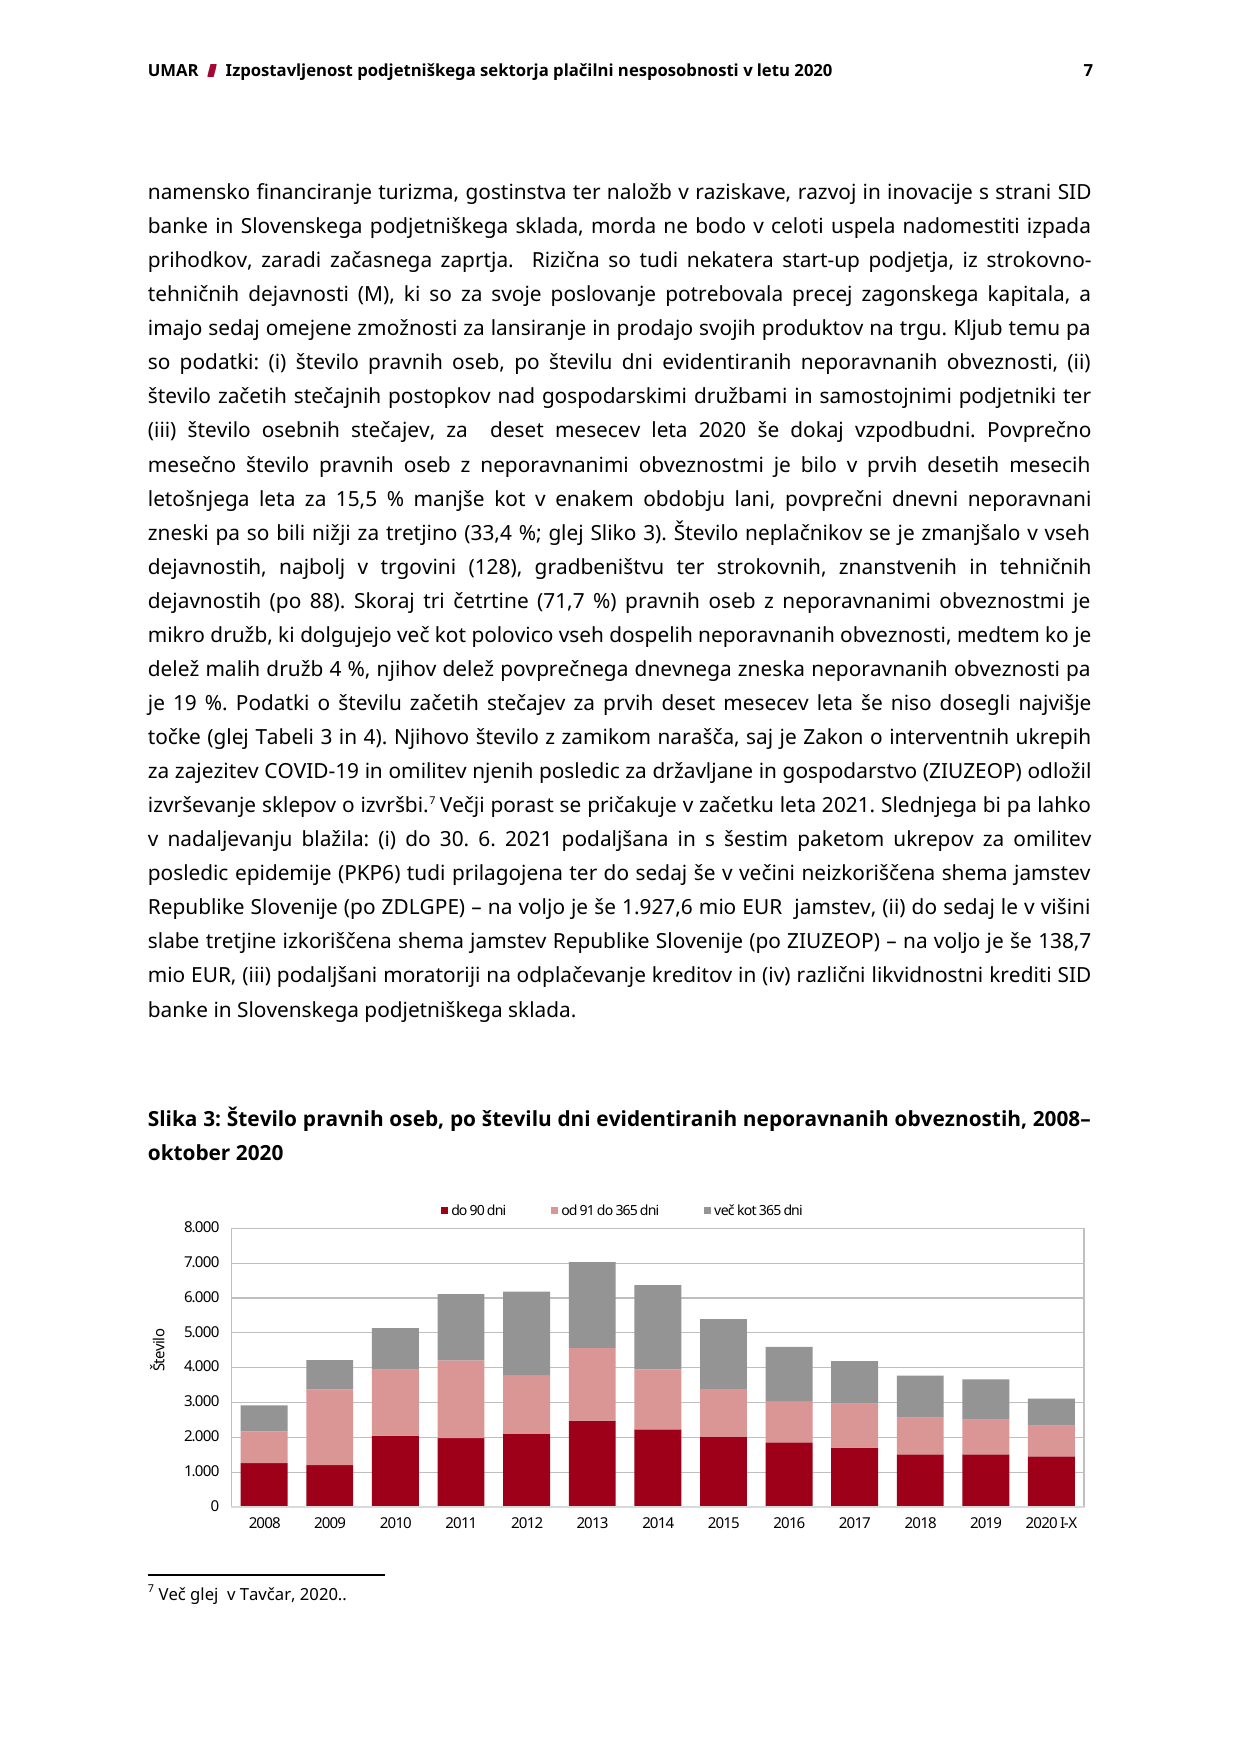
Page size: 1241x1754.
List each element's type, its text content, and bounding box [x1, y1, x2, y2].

picture [207, 64, 217, 77]
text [148, 177, 1092, 1023]
text Slika 3: Število pravnih oseb, po številu dni evidentiranih neporavnanih obveznostih, 2008–oktober 2020 [148, 1104, 1092, 1167]
